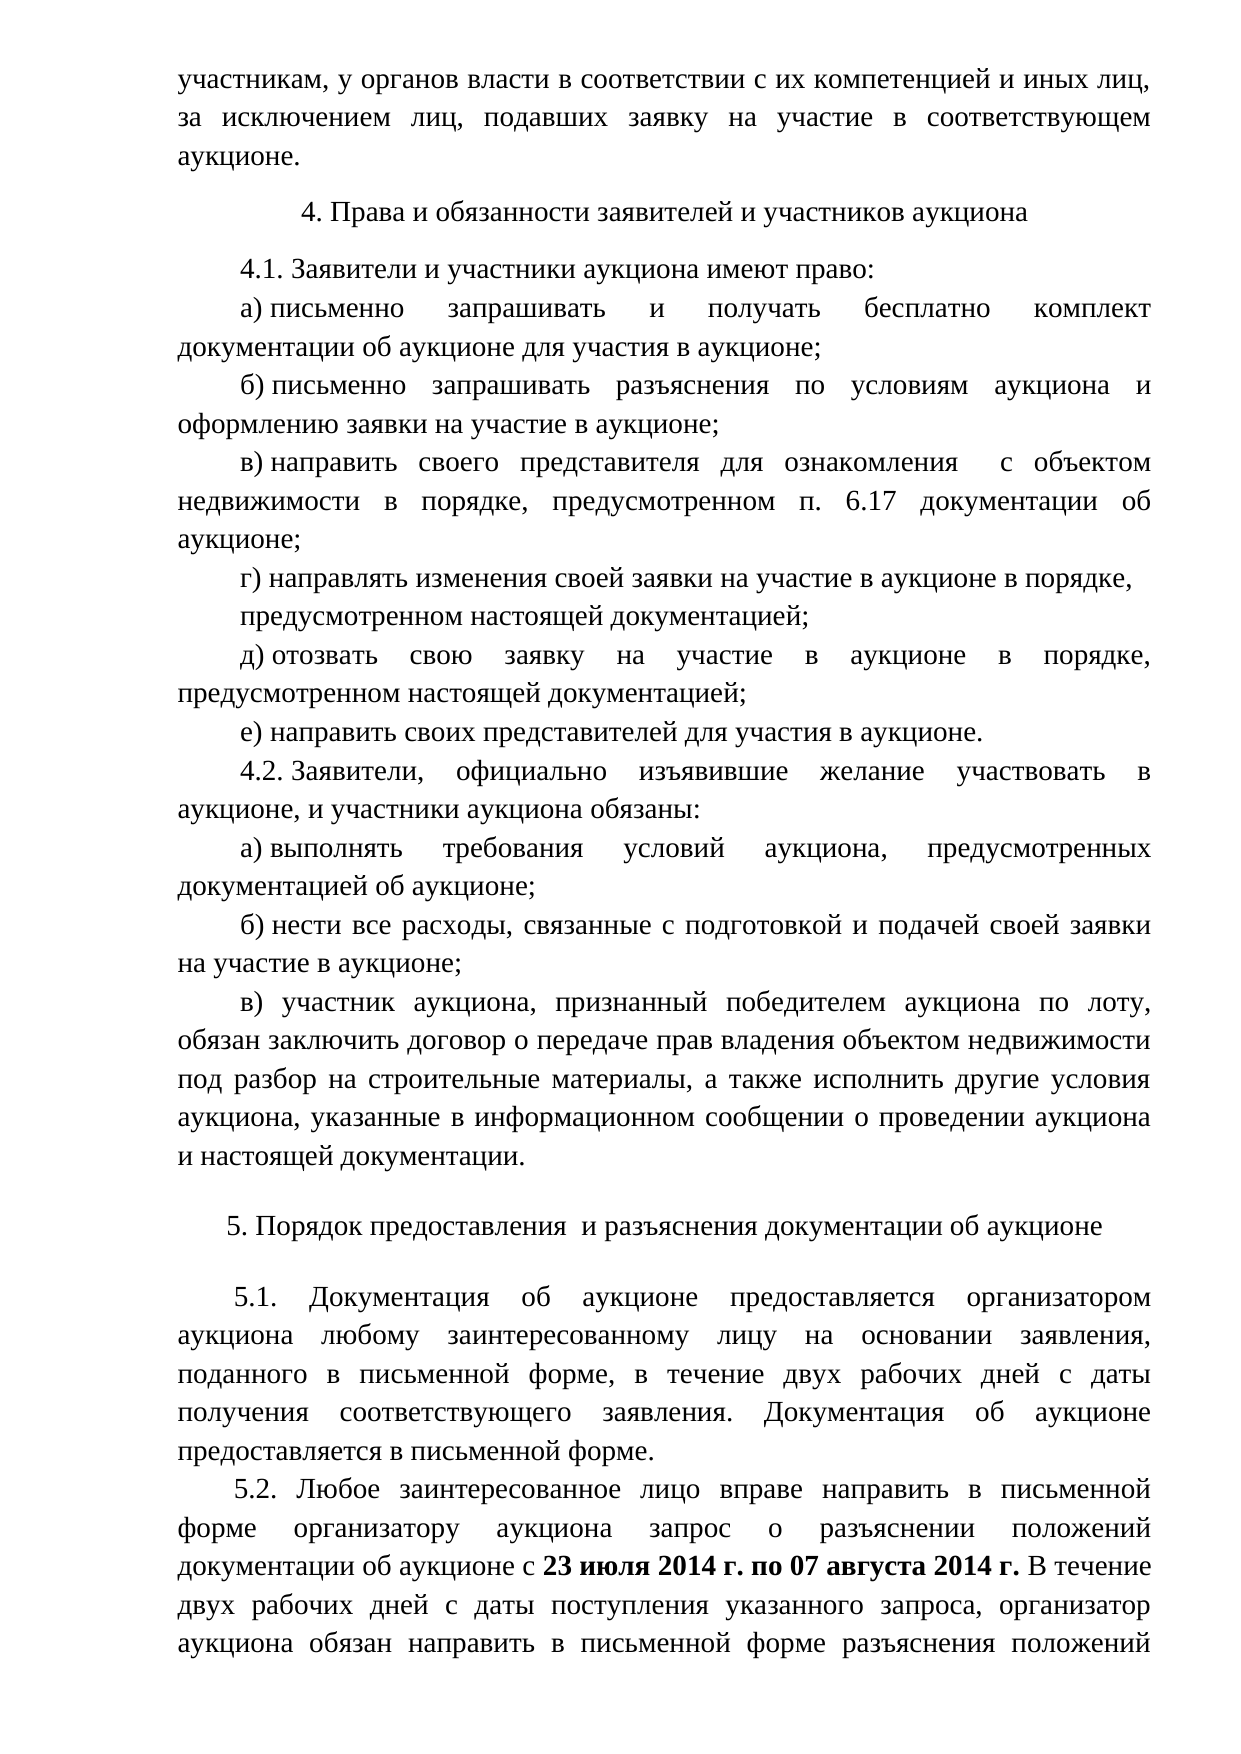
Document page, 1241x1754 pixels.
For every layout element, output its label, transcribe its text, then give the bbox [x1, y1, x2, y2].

text 4.1. Заявители и участники аукциона имеют право: [177, 252, 1152, 285]
text д) отозвать свою заявку на участие в аукционе в порядке, предусмотренном настоящей документацией; [177, 637, 1152, 709]
text г) направлять изменения своей заявки на участие в аукционе в порядке, [177, 560, 1152, 593]
text е) направить своих представителей для участия в аукционе. [177, 714, 1152, 748]
text а) выполнять требования условий аукциона, предусмотренных документацией об аукционе; [177, 830, 1152, 902]
text а) письменно запрашивать и получать бесплатно комплект документации об аукционе для участия в аукционе; [177, 290, 1152, 362]
text б) письменно запрашивать разъяснения по условиям аукциона и оформлению заявки на участие в аукционе; [177, 367, 1152, 439]
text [177, 1471, 1152, 1659]
text 5. Порядок предоставления и разъяснения документации об аукционе [177, 1215, 1152, 1240]
text в) направить своего представителя для ознакомления с объектом недвижимости в порядке, предусмотренном п. 6.17 документации об аукционе; [177, 444, 1152, 555]
text 4. Права и обязанности заявителей и участников аукциона [177, 202, 1152, 227]
text б) нести все расходы, связанные с подготовкой и подачей своей заявки на участие в аукционе; [177, 907, 1152, 979]
text предусмотренном настоящей документацией; [177, 598, 1152, 632]
text 5.1. Документация об аукционе предоставляется организатором аукциона любому заинтересованному лицу на основании заявления, поданного в письменной форме, в течение двух рабочих дней с даты получения соответствующего заявления. Документация об аукционе предоставляется в письменной форме. [177, 1279, 1152, 1466]
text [177, 61, 1152, 172]
text в) участник аукциона, признанный победителем аукциона по лоту, обязан заключить договор о передаче прав владения объектом недвижимости под разбор на строительные материалы, а также исполнить другие условия аукциона, указанные в информационном сообщении о проведении аукциона и настоящей документации. [177, 984, 1152, 1172]
text 4.2. Заявители, официально изъявившие желание участвовать в аукционе, и участники аукциона обязаны: [177, 753, 1152, 825]
